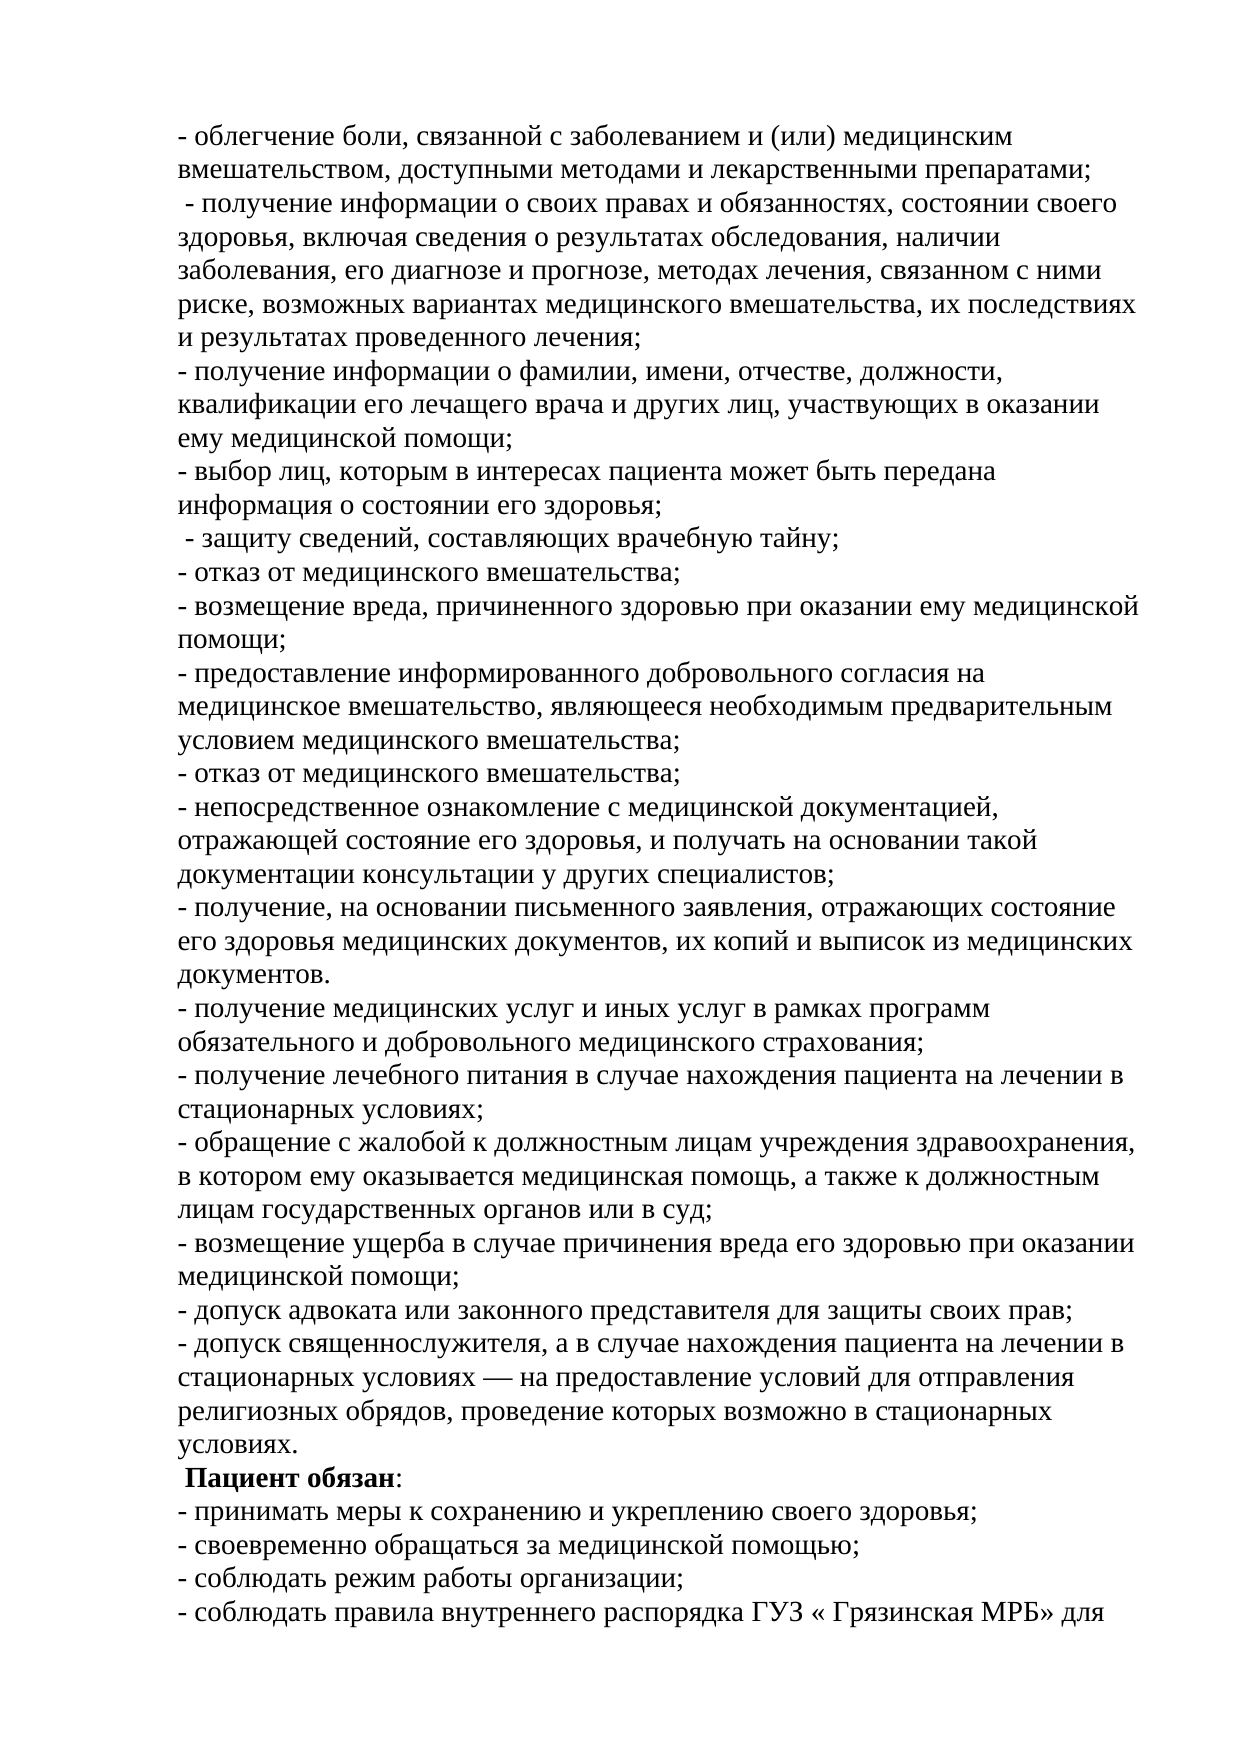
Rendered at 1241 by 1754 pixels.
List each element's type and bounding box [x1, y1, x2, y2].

text [177, 1493, 1152, 1627]
text [177, 118, 1152, 1493]
